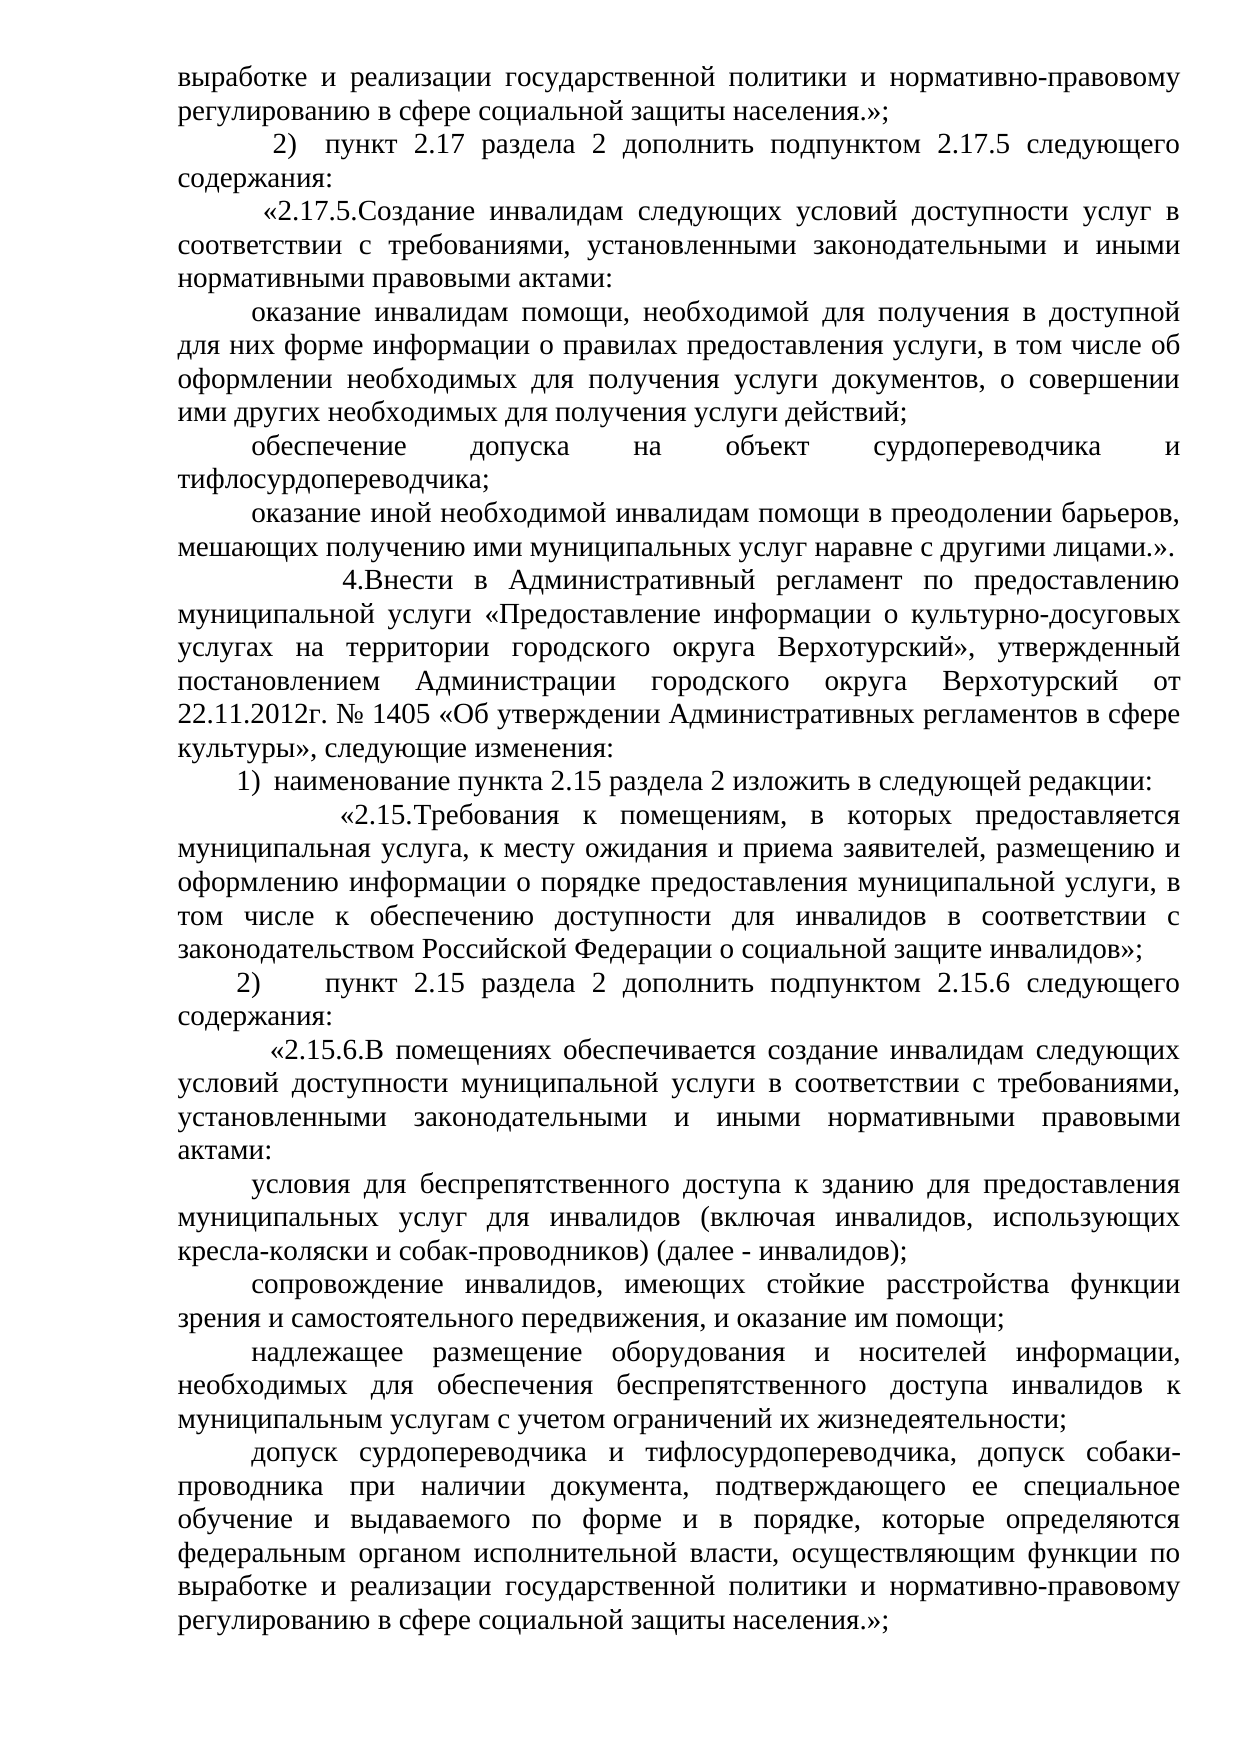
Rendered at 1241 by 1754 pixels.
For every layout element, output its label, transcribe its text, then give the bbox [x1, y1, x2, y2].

text оказание инвалидам помощи, необходимой для получения в доступной для них форме информации о правилах предоставления услуги, в том числе об оформлении необходимых для получения услуги документов, о совершении ими других необходимых для получения услуги действий; [177, 294, 1181, 428]
list наименование пункта 2.15 раздела 2 изложить в следующей редакции: [236, 763, 1181, 797]
text обеспечение допуска на объект сурдопереводчика и тифлосурдопереводчика; [177, 428, 1181, 495]
text «2.15.6.В помещениях обеспечивается создание инвалидам следующих условий доступности муниципальной услуги в соответствии с требованиями, установленными законодательными и иными нормативными правовыми актами: [177, 1032, 1181, 1166]
text «2.17.5.Создание инвалидам следующих условий доступности услуг в соответствии с требованиями, установленными законодательными и иными нормативными правовыми актами: [177, 193, 1181, 294]
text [177, 59, 1181, 126]
text «2.15.Требования к помещениям, в которых предоставляется муниципальная услуга, к месту ожидания и приема заявителей, размещению и оформлению информации о порядке предоставления муниципальной услуги, в том числе к обеспечению доступности для инвалидов в соответствии с законодательством Российской Федерации о социальной защите инвалидов»; [177, 797, 1181, 965]
text оказание иной необходимой инвалидам помощи в преодолении барьеров, мешающих получению ими муниципальных услуг наравне с другими лицами.». [177, 495, 1181, 562]
text 4.Внести в Административный регламент по предоставлению муниципальной услуги «Предоставление информации о культурно-досуговых услугах на территории городского округа Верхотурский», утвержденный постановлением Администрации городского округа Верхотурский от 22.11.2012г. № 1405 «Об утверждении Административных регламентов в сфере культуры», следующие изменения: [177, 562, 1181, 763]
list пункт 2.15 раздела 2 дополнить подпунктом 2.15.6 следующего содержания: [177, 965, 1181, 1032]
list пункт 2.17 раздела 2 дополнить подпунктом 2.17.5 следующего содержания: [177, 126, 1181, 193]
text сопровождение инвалидов, имеющих стойкие расстройства функции зрения и самостоятельного передвижения, и оказание им помощи; [177, 1267, 1181, 1334]
text условия для беспрепятственного доступа к зданию для предоставления муниципальных услуг для инвалидов (включая инвалидов, использующих кресла-коляски и собак-проводников) (далее - инвалидов); [177, 1166, 1181, 1267]
text надлежащее размещение оборудования и носителей информации, необходимых для обеспечения беспрепятственного доступа инвалидов к муниципальным услугам с учетом ограничений их жизнедеятельности; [177, 1334, 1181, 1434]
